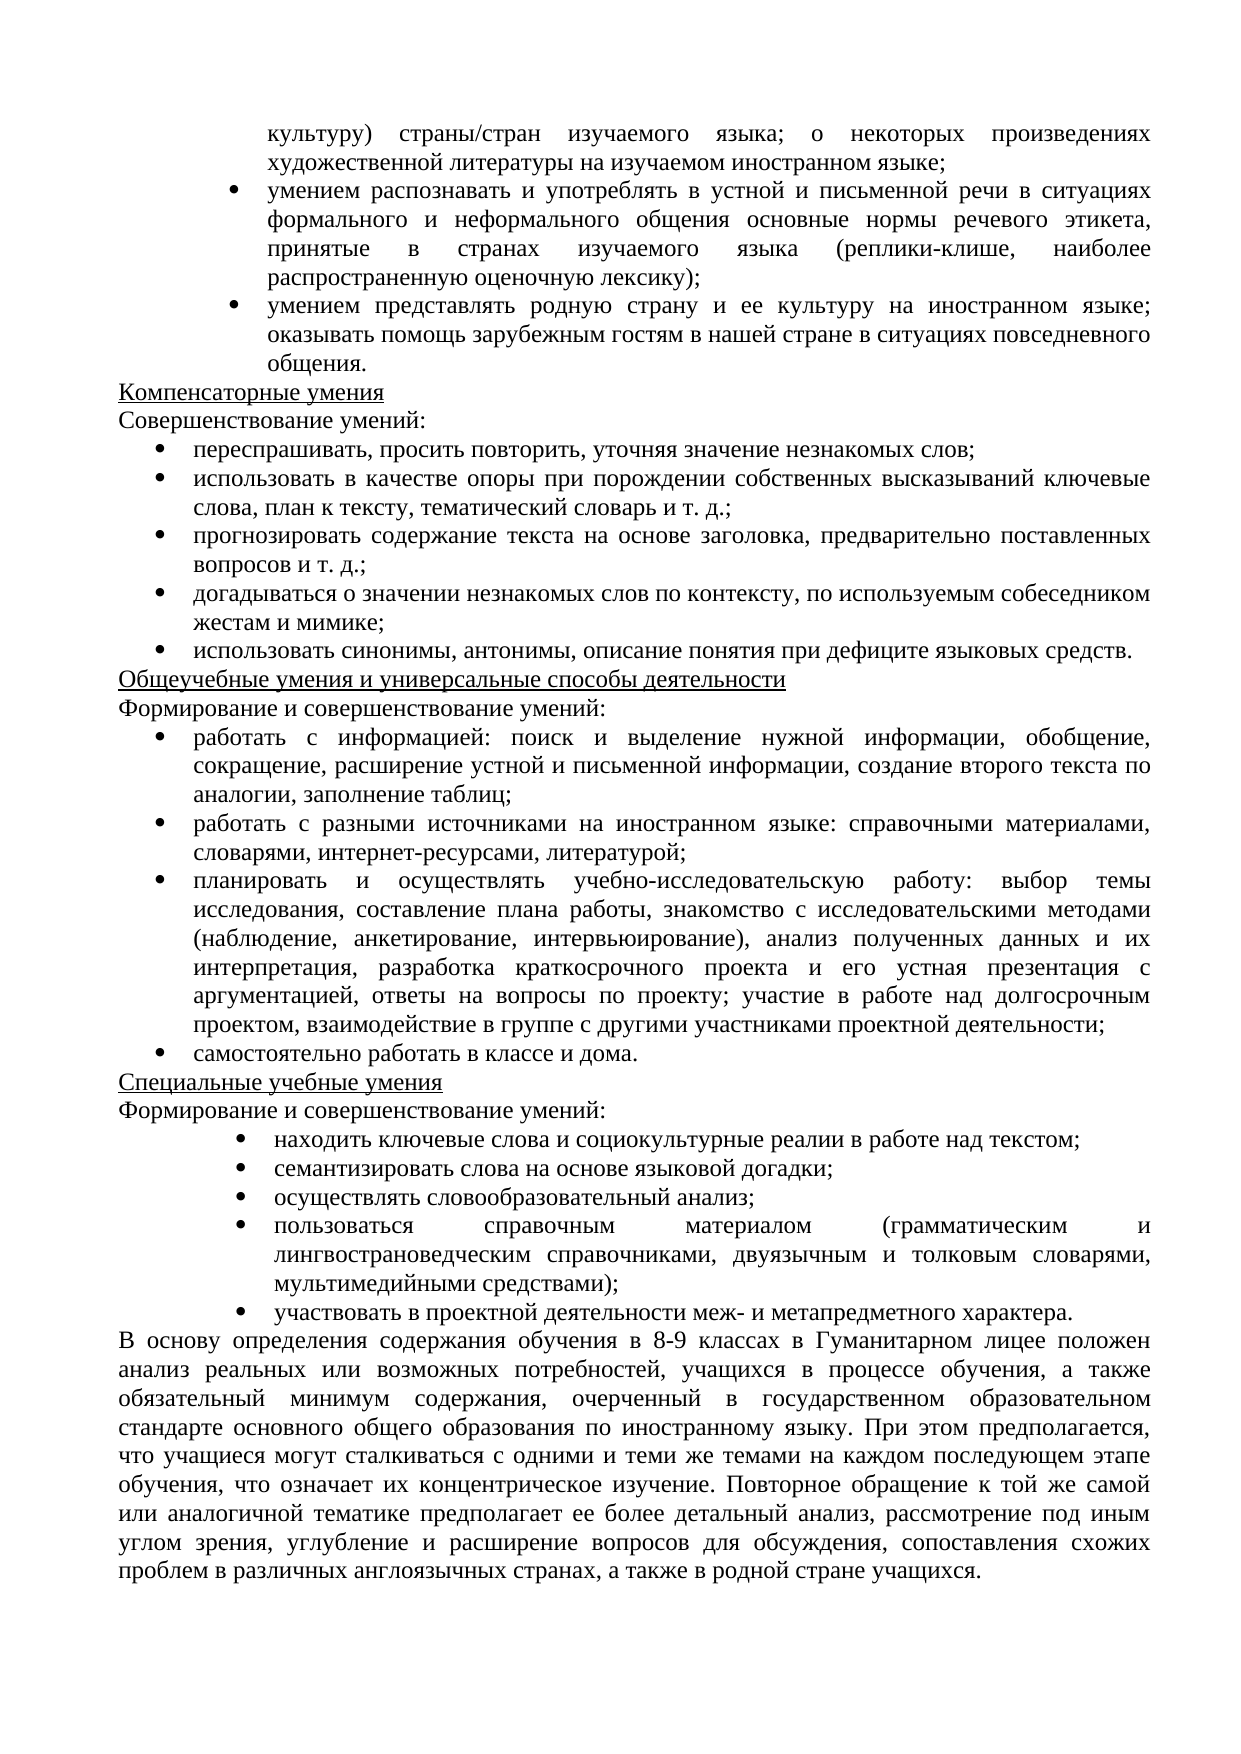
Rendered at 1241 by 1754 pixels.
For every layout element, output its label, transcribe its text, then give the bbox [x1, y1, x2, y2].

list планировать и осуществлять учебно-исследовательскую работу: выбор темы исследования, составление плана работы, знакомство с исследовательскими методами (наблюдение, анкетирование, интервьюирование), анализ полученных данных и их интерпретация, разработка краткосрочного проекта и его устная презентация с аргументацией, ответы на вопросы по проекту; участие в работе над долгосрочным проектом, взаимодействие в группе с другими участниками проектной деятельности; [156, 866, 1152, 1038]
text В основу определения содержания обучения в 8-9 классах в Гуманитарном лицее положен анализ реальных или возможных потребностей, учащихся в процессе обучения, а также обязательный минимум содержания, очерченный в государственном образовательном стандарте основного общего образования по иностранному языку. При этом предполагается, что учащиеся могут сталкиваться с одними и теми же темами на каждом последующем этапе обучения, что означает их концентрическое изучение. Повторное обращение к той же самой или аналогичной тематике предполагает ее более детальный анализ, рассмотрение под иным углом зрения, углубление и расширение вопросов для обсуждения, сопоставления схожих проблем в различных англоязычных странах, а также в родной стране учащихся. [118, 1326, 1152, 1584]
list переспрашивать, просить повторить, уточняя значение незнакомых слов; [156, 434, 1152, 463]
list работать с разными источниками на иностранном языке: справочными материалами, словарями, интернет-ресурсами, литературой; [156, 808, 1152, 866]
text Формирование и совершенствование умений: [118, 1096, 1152, 1124]
list умением представлять родную страну и ее культуру на иностранном языке; оказывать помощь зарубежным гостям в нашей стране в ситуациях повседневного общения. [229, 291, 1152, 377]
list умением распознавать и употреблять в устной и письменной речи в ситуациях формального и неформального общения основные нормы речевого этикета, принятые в странах изучаемого языка (реплики-клише, наиболее распространенную оценочную лексику); [229, 176, 1152, 291]
list прогнозировать содержание текста на основе заголовка, предварительно поставленных вопросов и т. д.; [156, 521, 1152, 578]
list самостоятельно работать в классе и дома. [156, 1038, 1152, 1067]
list находить ключевые слова и социокультурные реалии в работе над текстом; [236, 1124, 1152, 1153]
list осуществлять словообразовательный анализ; [236, 1182, 1152, 1211]
list догадываться о значении незнакомых слов по контексту, по используемым собеседником жестам и мимике; [156, 578, 1152, 636]
list использовать синонимы, антонимы, описание понятия при дефиците языковых средств. [156, 636, 1152, 664]
text Специальные учебные умения [118, 1067, 1152, 1096]
text Формирование и совершенствование умений: [118, 693, 1152, 722]
list использовать в качестве опоры при порождении собственных высказываний ключевые слова, план к тексту, тематический словарь и т. д.; [156, 463, 1152, 521]
list пользоваться справочным материалом (грамматическим и лингвострановедческим справочниками, двуязычным и толковым словарями, мультимедийными средствами); [236, 1211, 1152, 1297]
text Компенсаторные умения [118, 377, 1152, 406]
text Общеучебные умения и универсальные способы деятельности [118, 664, 1152, 693]
text Совершенствование умений: [118, 406, 1152, 434]
list участвовать в проектной деятельности меж- и метапредметного характера. [236, 1297, 1152, 1326]
list работать с информацией: поиск и выделение нужной информации, обобщение, сокращение, расширение устной и письменной информации, создание второго текста по аналогии, заполнение таблиц; [156, 722, 1152, 808]
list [229, 118, 1152, 176]
list семантизировать слова на основе языковой догадки; [236, 1153, 1152, 1182]
